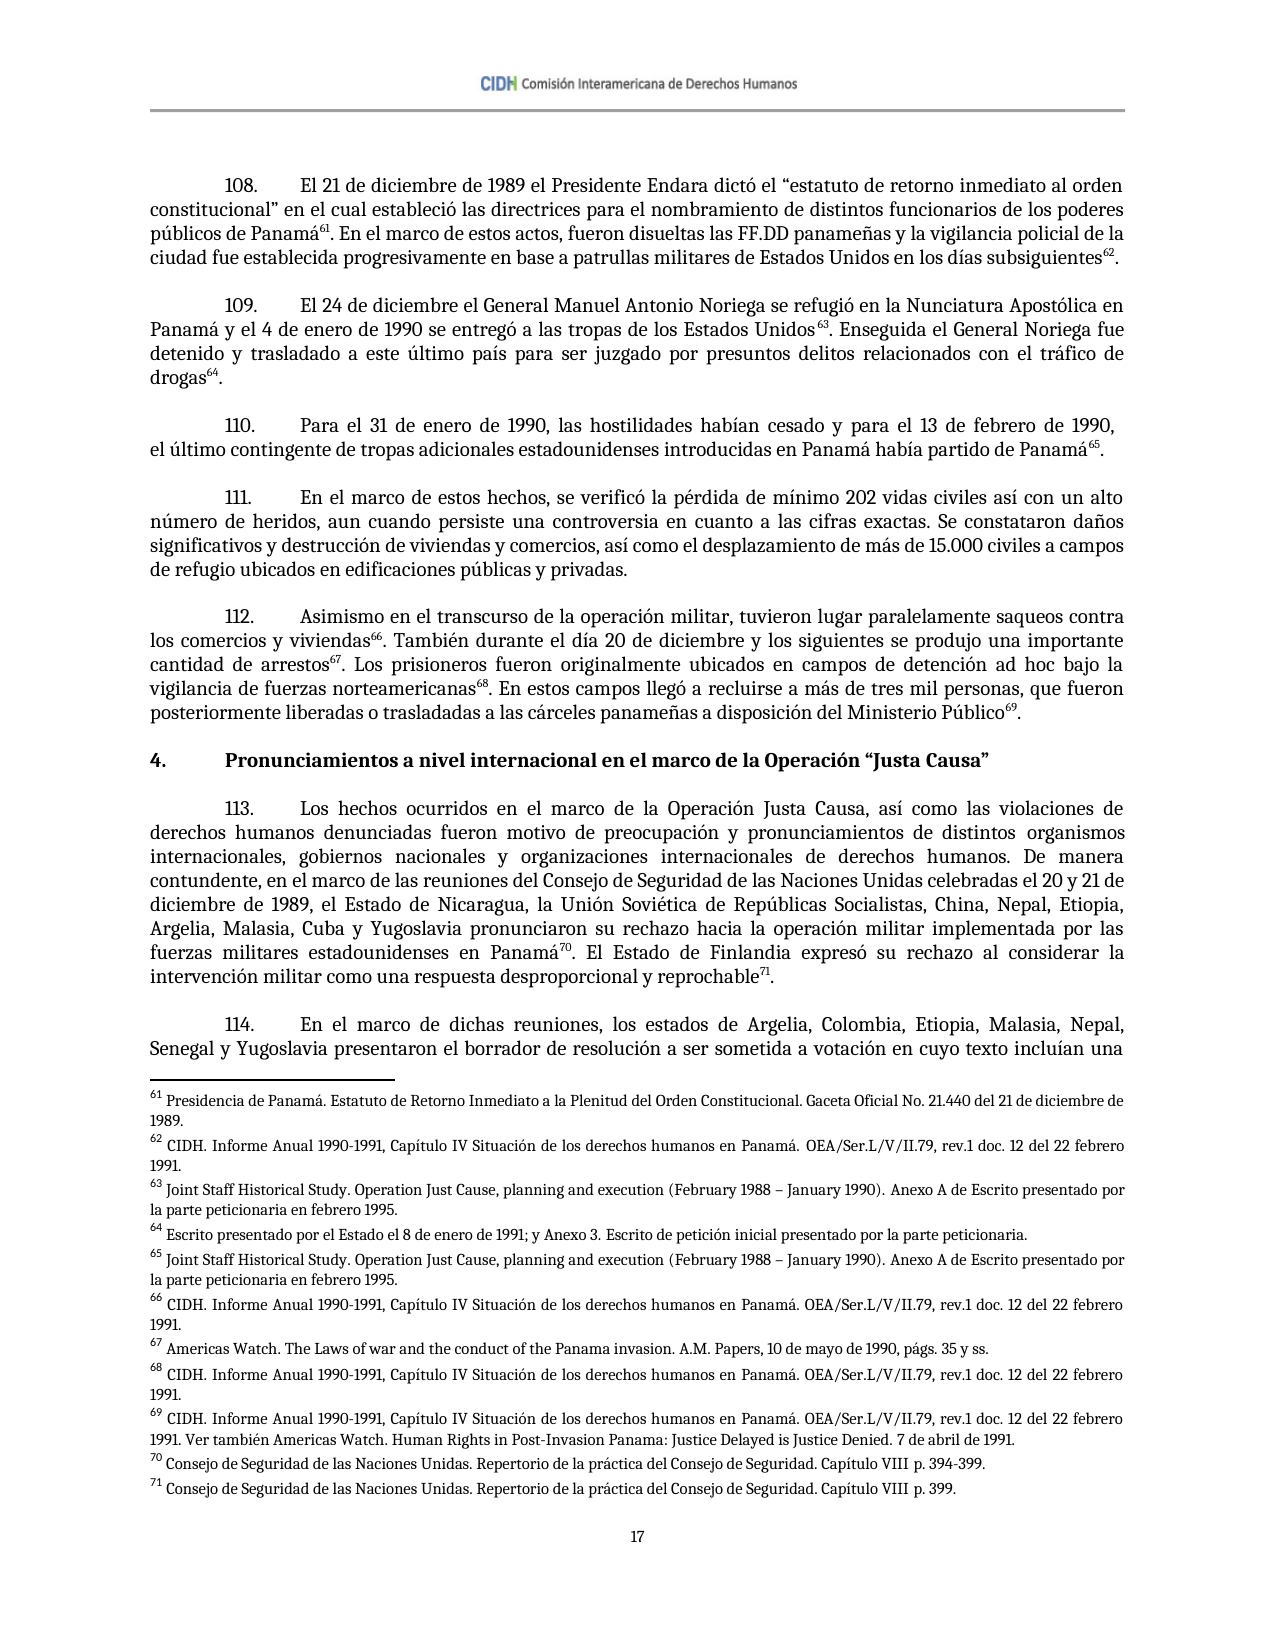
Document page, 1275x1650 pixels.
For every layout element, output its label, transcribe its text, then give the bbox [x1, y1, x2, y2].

list Asimismo en el transcurso de la operación militar, tuvieron lugar paralelamente saqueos contra los comercios y viviendas. También durante el día 20 de diciembre y los siguientes se produjo una importante cantidad de arrestos. Los prisioneros fueron originalmente ubicados en campos de detención ad hoc bajo la vigilancia de fuerzas norteamericanas. En estos campos llegó a recluirse a más de tres mil personas, que fueron posteriormente liberadas o trasladadas a las cárceles panameñas a disposición del Ministerio Público. [150, 605, 1125, 725]
list En el marco de estos hechos, se verificó la pérdida de mínimo 202 vidas civiles así con un alto número de heridos, aun cuando persiste una controversia en cuanto a las cifras exactas. Se constataron daños significativos y destrucción de viviendas y comercios, así como el desplazamiento de más de 15.000 civiles a campos de refugio ubicados en edificaciones públicas y privadas. [150, 485, 1125, 581]
list En el marco de dichas reuniones, los estados de Argelia, Colombia, Etiopia, Malasia, Nepal, Senegal y Yugoslavia presentaron el borrador de resolución a ser sometida a votación en cuyo texto incluían una fuerte condena a la intervención militar en Panamá como una flagrante violación al derecho internacional. Hubo 10 votos a favor de la adopción de dicha resolución, y 4 votos en contra por los estados de Francia, Canadá, Reino Unido y los Estados Unidos. Los representantes de Francia y Reino Unido explicaron que su voto había sido en base al lenguaje desbalanceado de la resolución por no mencionar la situación en la que se encontraba Panamá bajo el régimen de Noriega. [150, 1012, 1125, 1060]
picture [475, 75, 800, 93]
list El 24 de diciembre el General Manuel Antonio Noriega se refugió en la Nunciatura Apostólica en Panamá y el 4 de enero de 1990 se entregó a las tropas de los Estados Unidos. Enseguida el General Noriega fue detenido y trasladado a este último país para ser juzgado por presuntos delitos relacionados con el tráfico de drogas. [150, 294, 1125, 389]
subtitle Pronunciamientos a nivel internacional en el marco de la Operación “Justa Causa” [150, 749, 1125, 773]
list Para el 31 de enero de 1990, las hostilidades habían cesado y para el 13 de febrero de 1990, el último contingente de tropas adicionales estadounidenses introducidas en Panamá había partido de Panamá. [150, 413, 1125, 461]
list Los hechos ocurridos en el marco de la Operación Justa Causa, así como las violaciones de derechos humanos denunciadas fueron motivo de preocupación y pronunciamientos de distintos organismos internacionales, gobiernos nacionales y organizaciones internacionales de derechos humanos. De manera contundente, en el marco de las reuniones del Consejo de Seguridad de las Naciones Unidas celebradas el 20 y 21 de diciembre de 1989, el Estado de Nicaragua, la Unión Soviética de Repúblicas Socialistas, China, Nepal, Etiopia, Argelia, Malasia, Cuba y Yugoslavia pronunciaron su rechazo hacia la operación militar implementada por las fuerzas militares estadounidenses en Panamá. El Estado de Finlandia expresó su rechazo al considerar la intervención militar como una respuesta desproporcional y reprochable. [150, 797, 1125, 988]
list El 21 de diciembre de 1989 el Presidente Endara dictó el “estatuto de retorno inmediato al orden constitucional” en el cual estableció las directrices para el nombramiento de distintos funcionarios de los poderes públicos de Panamá. En el marco de estos actos, fueron disueltas las FF.DD panameñas y la vigilancia policial de la ciudad fue establecida progresivamente en base a patrullas militares de Estados Unidos en los días subsiguientes. [150, 174, 1125, 270]
